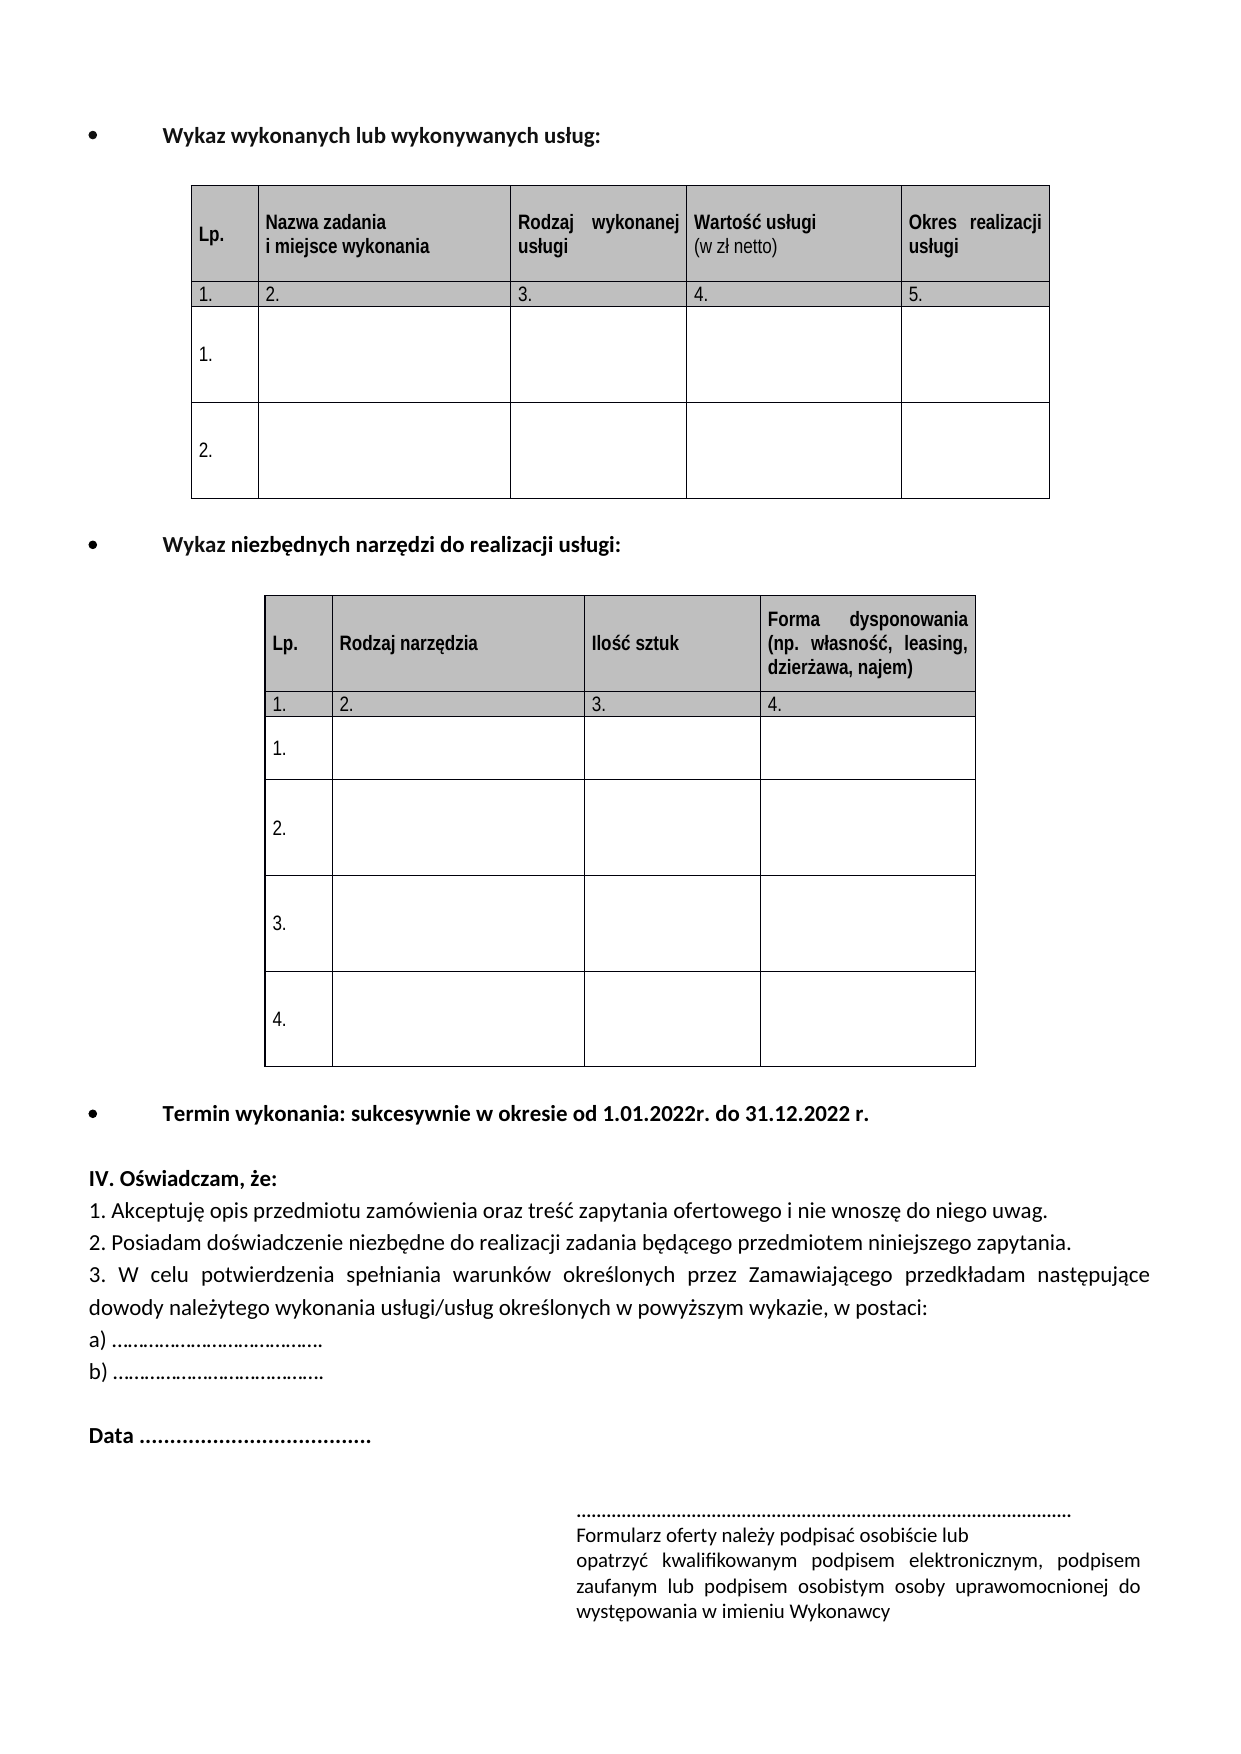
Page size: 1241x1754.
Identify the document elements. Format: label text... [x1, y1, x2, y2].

table_cell 2. [266, 780, 332, 875]
table_header Rodzaj wykonanej usługi [511, 186, 686, 281]
table_cell [259, 403, 510, 497]
table_cell [585, 780, 760, 875]
table_cell [333, 780, 584, 875]
text 3. W celu potwierdzenia spełniania warunków określonych przez Zamawiającego przedkładam następujące dowody należytego wykonania usługi/usług określonych w powyższym wykazie, w postaci: [89, 1260, 1152, 1321]
table_cell [761, 780, 975, 875]
table_header Okres realizacji usługi [902, 186, 1049, 281]
table_header Wartość usługi (w zł netto) [687, 186, 901, 281]
table_cell [902, 403, 1049, 497]
table_cell 1. [266, 717, 332, 779]
text a) …………………………………. [89, 1325, 1152, 1353]
table_cell 4. [761, 692, 975, 716]
text 2. Posiadam doświadczenie niezbędne do realizacji zadania będącego przedmiotem niniejszego zapytania. [89, 1228, 1152, 1256]
text IV. Oświadczam, że: [89, 1164, 1152, 1192]
table_cell [511, 403, 686, 497]
table_cell [259, 307, 510, 402]
table_cell [333, 972, 584, 1066]
table_cell [687, 307, 901, 402]
text b) …………………………………. [89, 1357, 1152, 1385]
table_cell [687, 403, 901, 497]
table_cell 3. [511, 282, 686, 306]
table_header Forma dysponowania (np. własność, leasing, dzierżawa, najem) [761, 596, 975, 691]
table_cell 2. [333, 692, 584, 716]
table_header Ilość sztuk [585, 596, 760, 691]
table_cell 3. [585, 692, 760, 716]
table_cell [761, 717, 975, 779]
text 1. Akceptuję opis przedmiotu zamówienia oraz treść zapytania ofertowego i nie wnoszę do niego uwag. [89, 1196, 1152, 1224]
table_header Lp. [266, 596, 332, 691]
table_cell 4. [266, 972, 332, 1066]
list Termin wykonania: sukcesywnie w okresie od 1.01.2022r. do 31.12.2022 r. [89, 1099, 1152, 1127]
table_cell [511, 307, 686, 402]
table_cell 2. [259, 282, 510, 306]
table_cell [761, 972, 975, 1066]
table_cell 2. [192, 403, 258, 497]
table_cell 4. [687, 282, 901, 306]
text ................................................................................................... [502, 1499, 1152, 1522]
table_cell [333, 717, 584, 779]
table_header Nazwa zadania i miejsce wykonania [259, 186, 510, 281]
list Formularz oferty należy podpisać osobiście lub [576, 1522, 1141, 1548]
table_cell 5. [902, 282, 1049, 306]
table_cell [902, 307, 1049, 402]
table_cell [333, 876, 584, 971]
table_cell [585, 717, 760, 779]
table_cell 1. [192, 307, 258, 402]
list opatrzyć kwalifikowanym podpisem elektronicznym, podpisem zaufanym lub podpisem osobistym osoby uprawomocnionej do występowania w imieniu Wykonawcy [576, 1548, 1141, 1624]
table_cell 1. [266, 692, 332, 716]
table_header Rodzaj narzędzia [333, 596, 584, 691]
table_cell [585, 972, 760, 1066]
table_cell [761, 876, 975, 971]
list Wykaz niezbędnych narzędzi do realizacji usługi: [89, 531, 1152, 559]
table_cell 3. [266, 876, 332, 971]
list Wykaz wykonanych lub wykonywanych usług: [89, 121, 1152, 149]
table_header Lp. [192, 186, 258, 281]
table_cell [585, 876, 760, 971]
table_cell 1. [192, 282, 258, 306]
text Data ...................................... [89, 1421, 1137, 1449]
